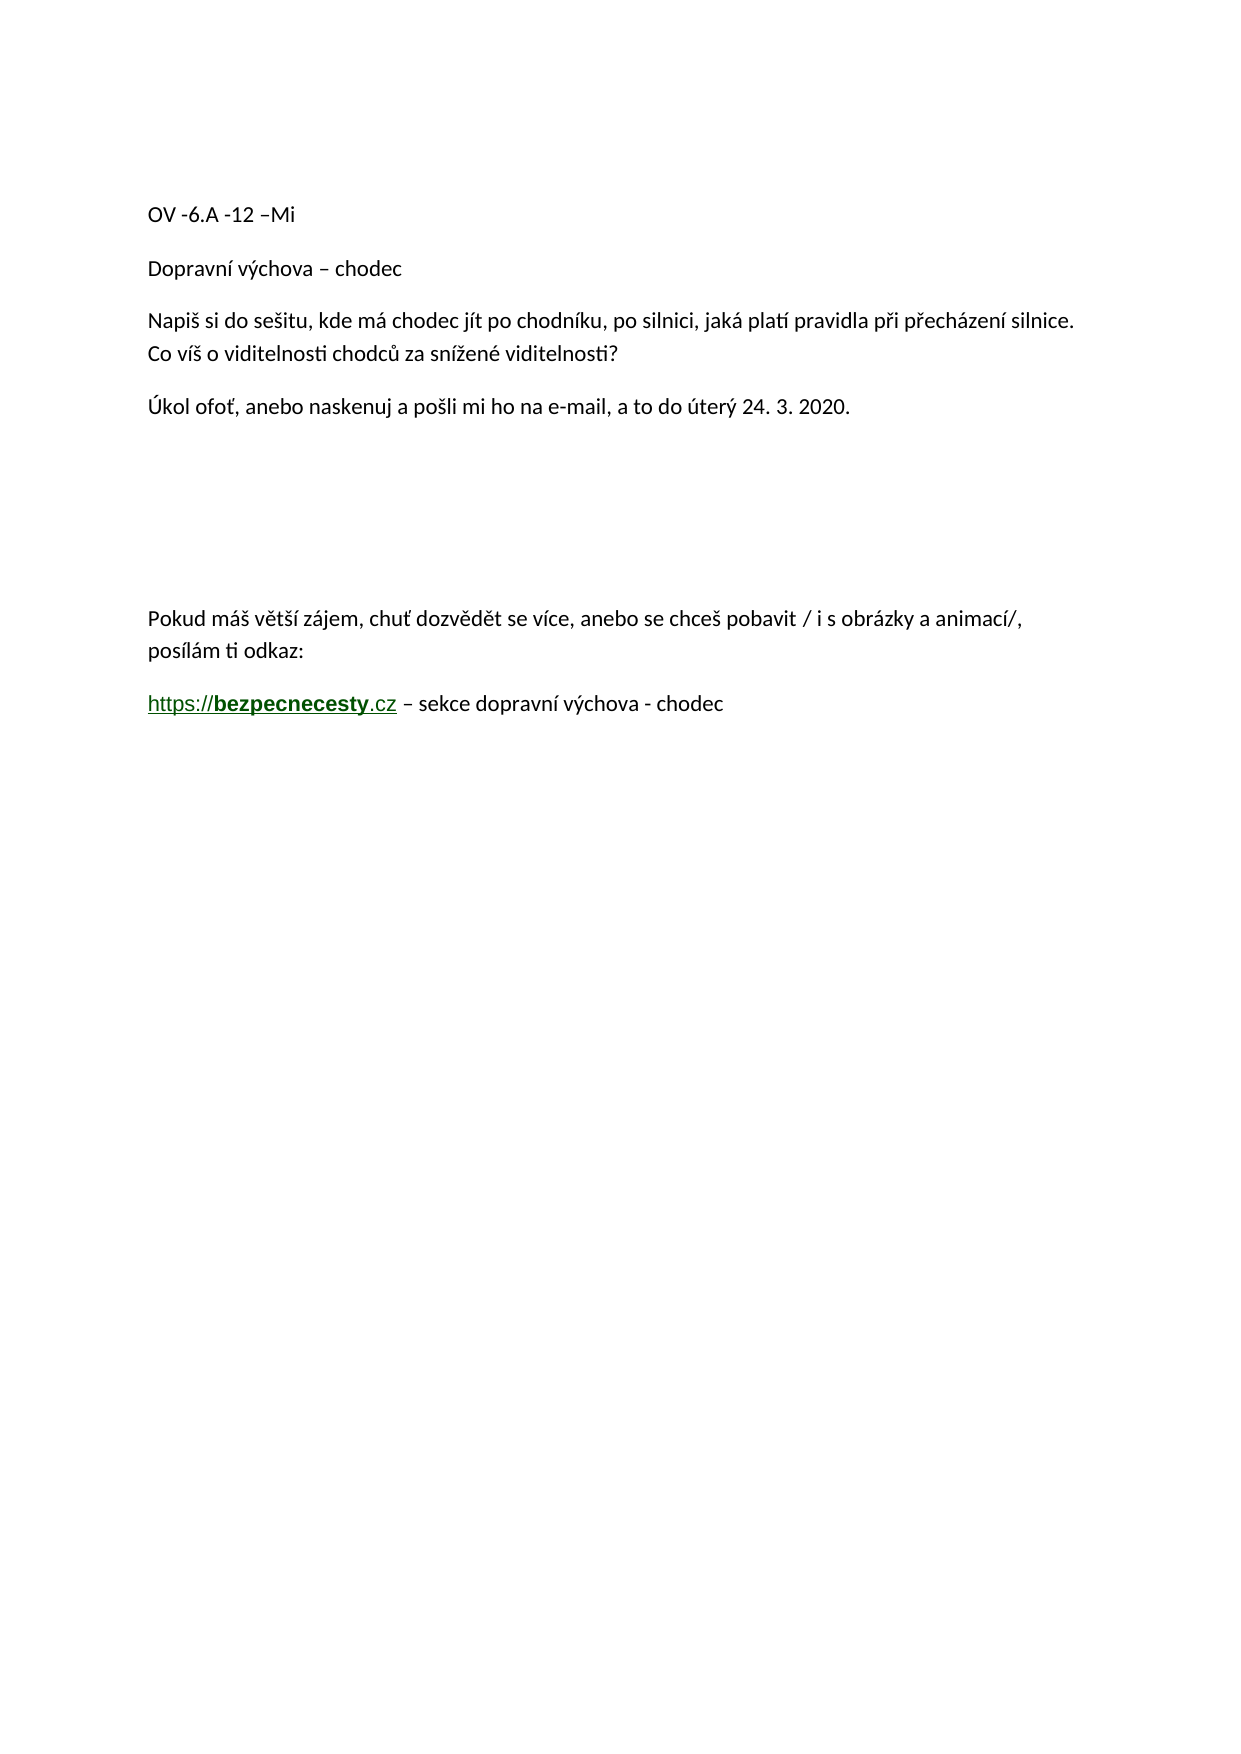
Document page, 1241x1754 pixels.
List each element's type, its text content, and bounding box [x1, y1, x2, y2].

text Pokud máš větší zájem, chuť dozvědět se více, anebo se chceš pobavit / i s obrázky a animací/, posílám ti odkaz: [148, 604, 1093, 664]
text Napiš si do sešitu, kde má chodec jít po chodníku, po silnici, jaká platí pravidla při přecházení silnice. Co víš o viditelnosti chodců za snížené viditelnosti? [148, 307, 1093, 367]
text https://bezpecnecesty.cz – sekce dopravní výchova - chodec [148, 689, 1093, 717]
text Dopravní výchova – chodec [148, 254, 1093, 282]
text OV -6.A -12 –Mi [148, 201, 1093, 229]
text Úkol ofoť, anebo naskenuj a pošli mi ho na e-mail, a to do úterý 24. 3. 2020. [148, 392, 1093, 420]
